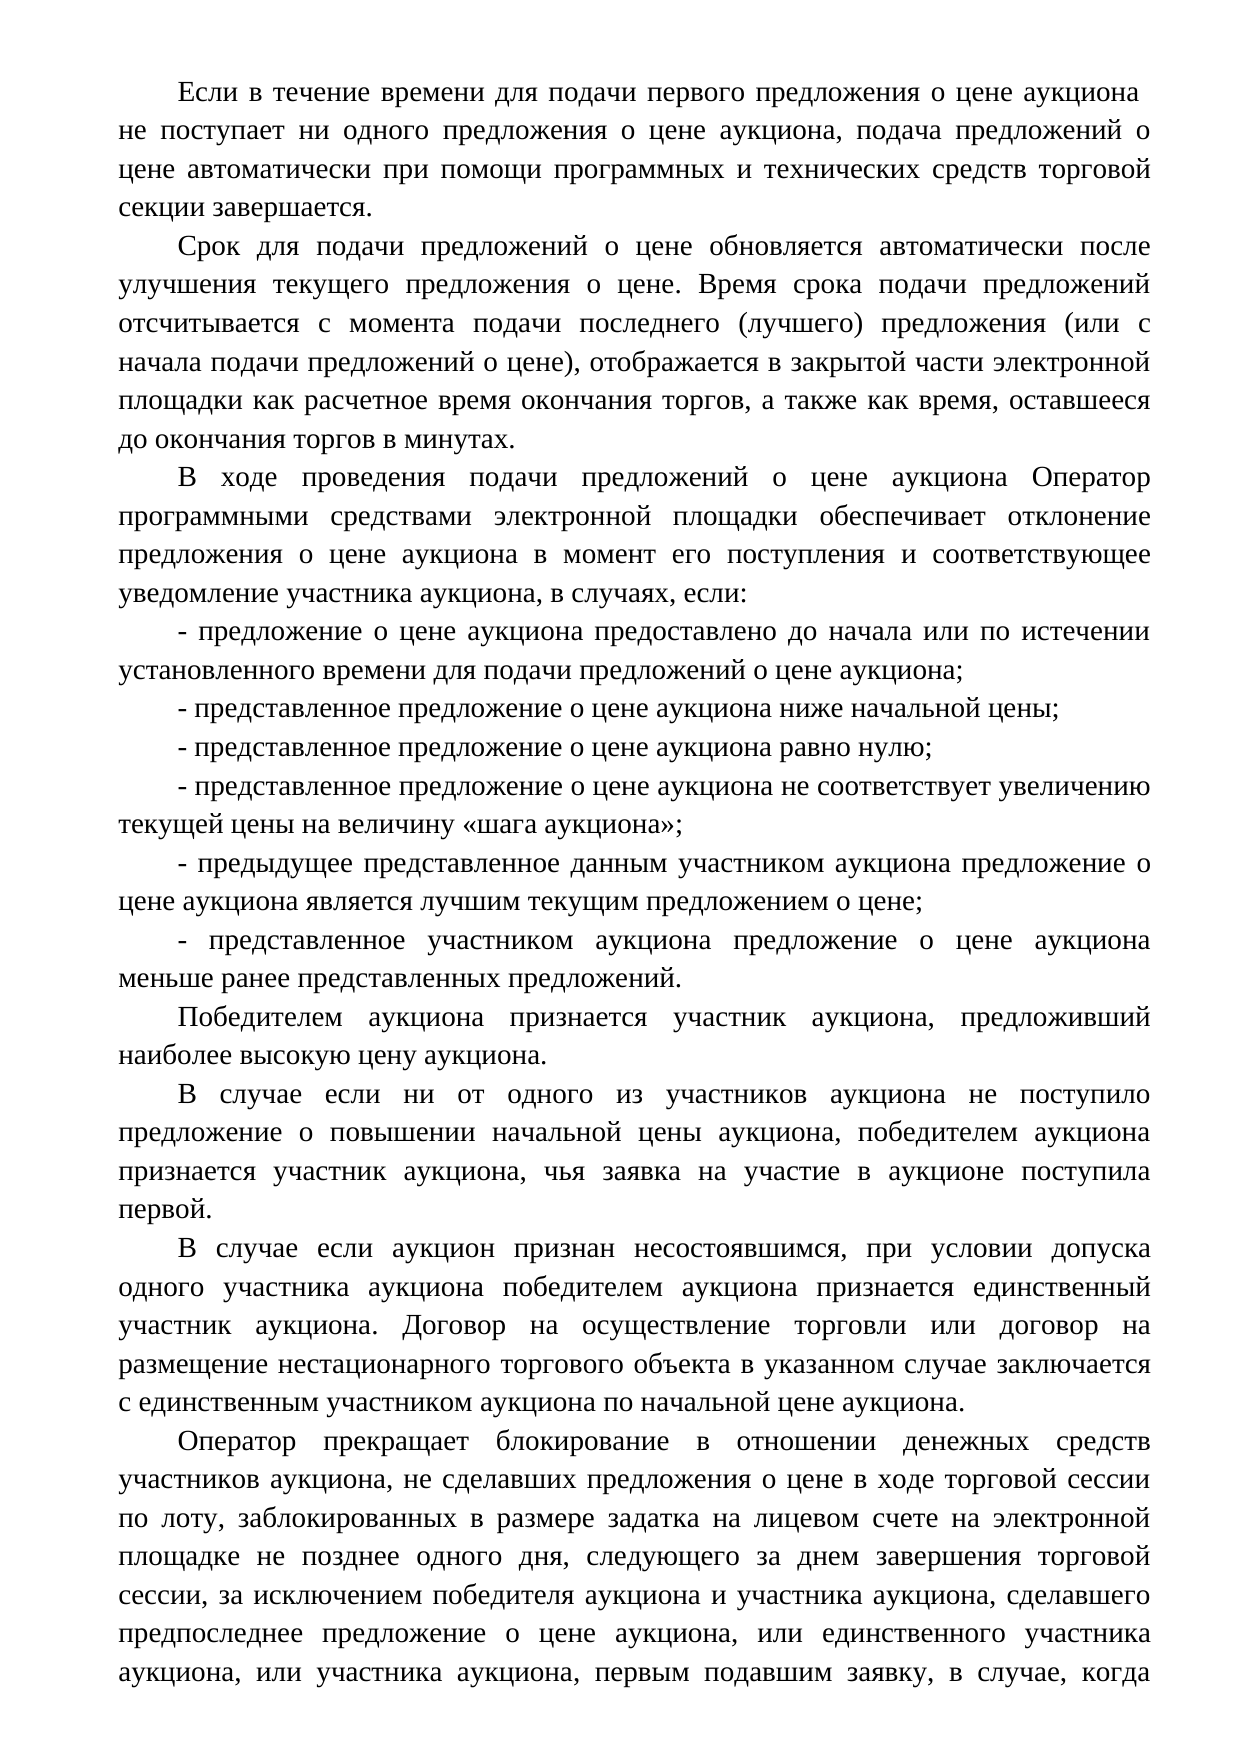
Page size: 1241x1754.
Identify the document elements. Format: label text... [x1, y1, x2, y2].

text Победителем аукциона признается участник аукциона, предложивший наиболее высокую цену аукциона. [118, 999, 1152, 1071]
text - представленное участником аукциона предложение о цене аукциона меньше ранее представленных предложений. [118, 922, 1152, 994]
text - представленное предложение о цене аукциона ниже начальной цены; [118, 691, 1152, 724]
text - представленное предложение о цене аукциона равно нулю; [118, 729, 1152, 763]
text Срок для подачи предложений о цене обновляется автоматически после улучшения текущего предложения о цене. Время срока подачи предложений отсчитывается с момента подачи последнего (лучшего) предложения (или с начала подачи предложений о цене), отображается в закрытой части электронной площадки как расчетное время окончания торгов, а также как время, оставшееся до окончания торгов в минутах. [118, 228, 1152, 454]
text - предложение о цене аукциона предоставлено до начала или по истечении установленного времени для подачи предложений о цене аукциона; [118, 613, 1152, 686]
text - предыдущее представленное данным участником аукциона предложение о цене аукциона является лучшим текущим предложением о цене; [118, 845, 1152, 917]
text - представленное предложение о цене аукциона не соответствует увеличению текущей цены на величину «шага аукциона»; [118, 768, 1152, 840]
text В случае если ни от одного из участников аукциона не поступило предложение о повышении начальной цены аукциона, победителем аукциона признается участник аукциона, чья заявка на участие в аукционе поступила первой. [118, 1076, 1152, 1225]
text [118, 1423, 1152, 1688]
text Если в течение времени для подачи первого предложения о цене аукциона не поступает ни одного предложения о цене аукциона, подача предложений о цене автоматически при помощи программных и технических средств торговой секции завершается. [118, 74, 1152, 223]
text В случае если аукцион признан несостоявшимся, при условии допуска одного участника аукциона победителем аукциона признается единственный участник аукциона. Договор на осуществление торговли или договор на размещение нестационарного торгового объекта в указанном случае заключается с единственным участником аукциона по начальной цене аукциона. [118, 1230, 1152, 1418]
text В ходе проведения подачи предложений о цене аукциона Оператор программными средствами электронной площадки обеспечивает отклонение предложения о цене аукциона в момент его поступления и соответствующее уведомление участника аукциона, в случаях, если: [118, 459, 1152, 608]
